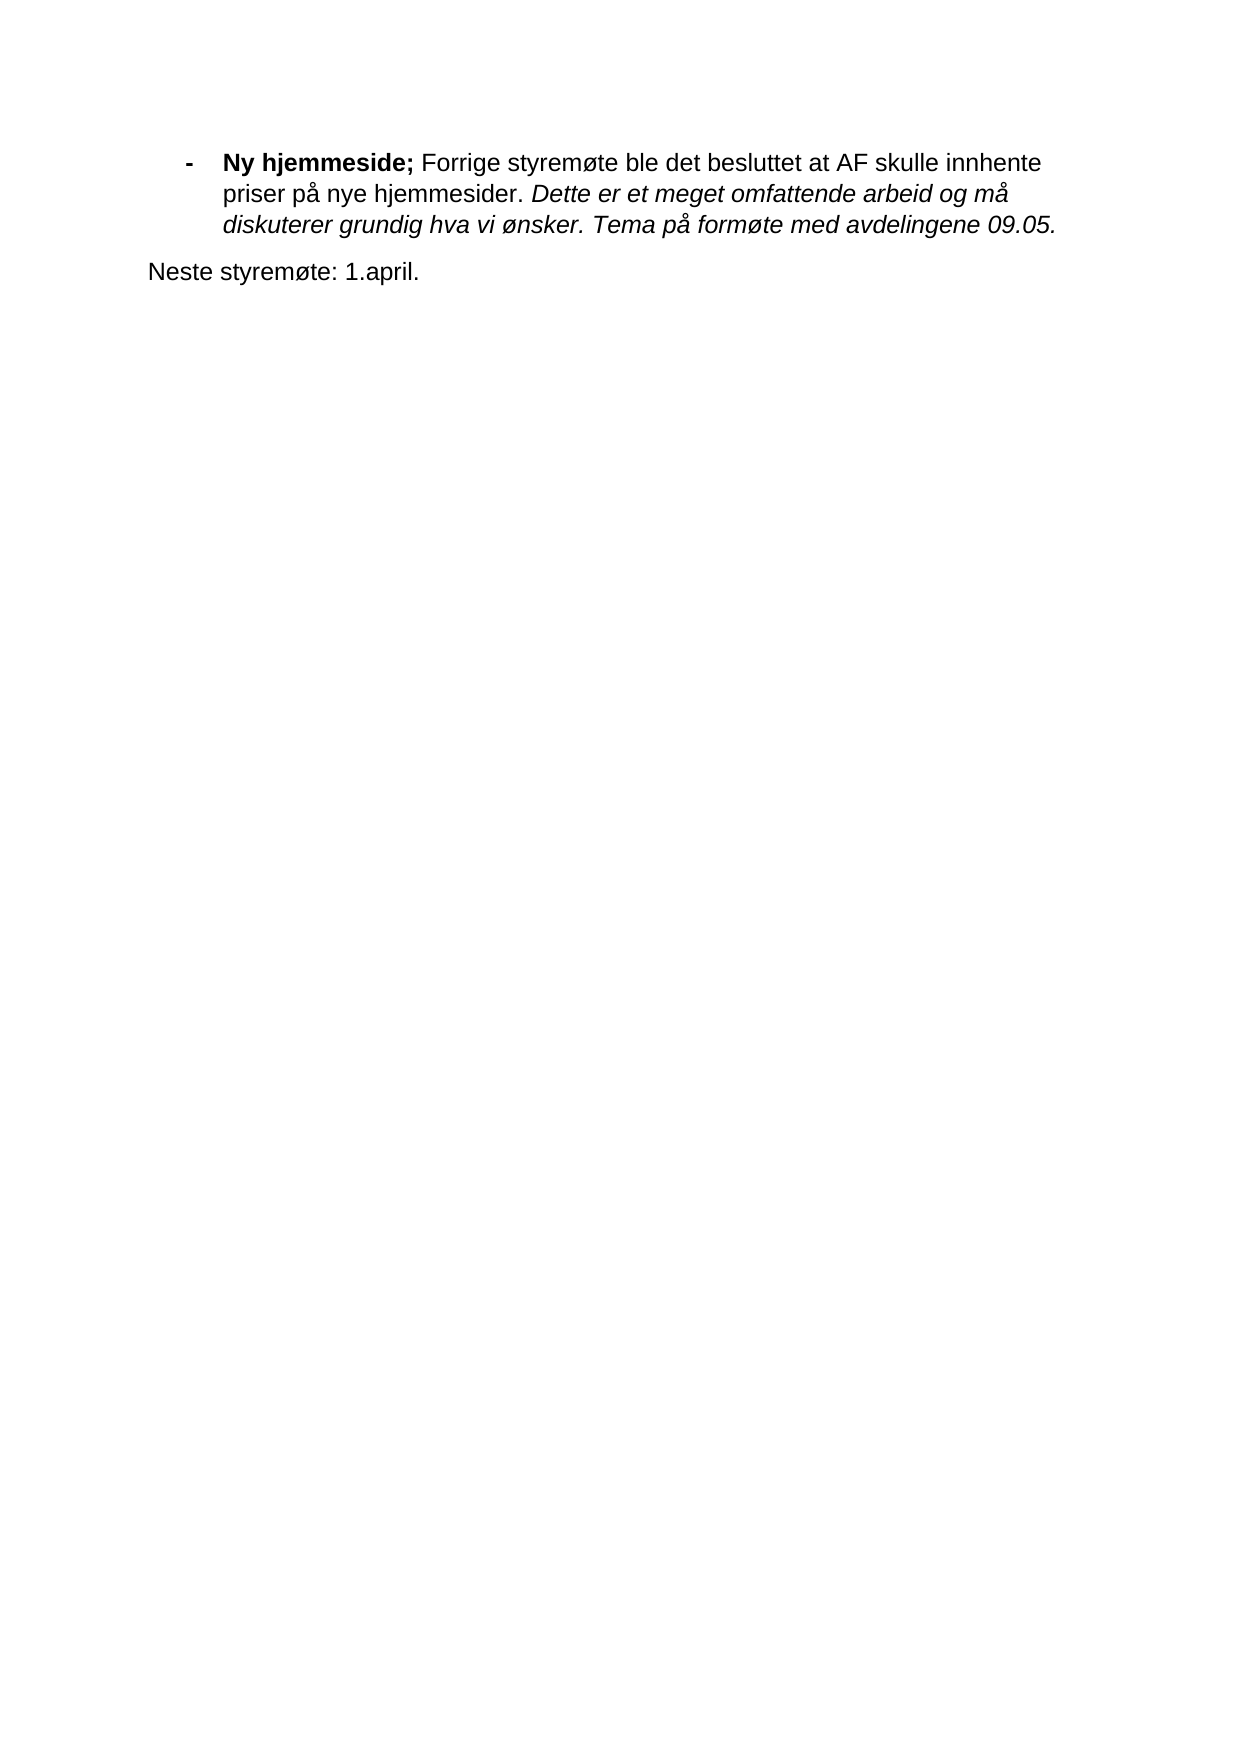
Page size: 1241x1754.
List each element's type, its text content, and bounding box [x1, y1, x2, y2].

list Ny hjemmeside; Forrige styremøte ble det besluttet at AF skulle innhente priser på nye hjemmesider. Dette er et meget omfattende arbeid og må diskuterer grundig hva vi ønsker. Tema på formøte med avdelingene 09.05. [185, 148, 1093, 238]
text Neste styremøte: 1.april. [148, 257, 1093, 286]
